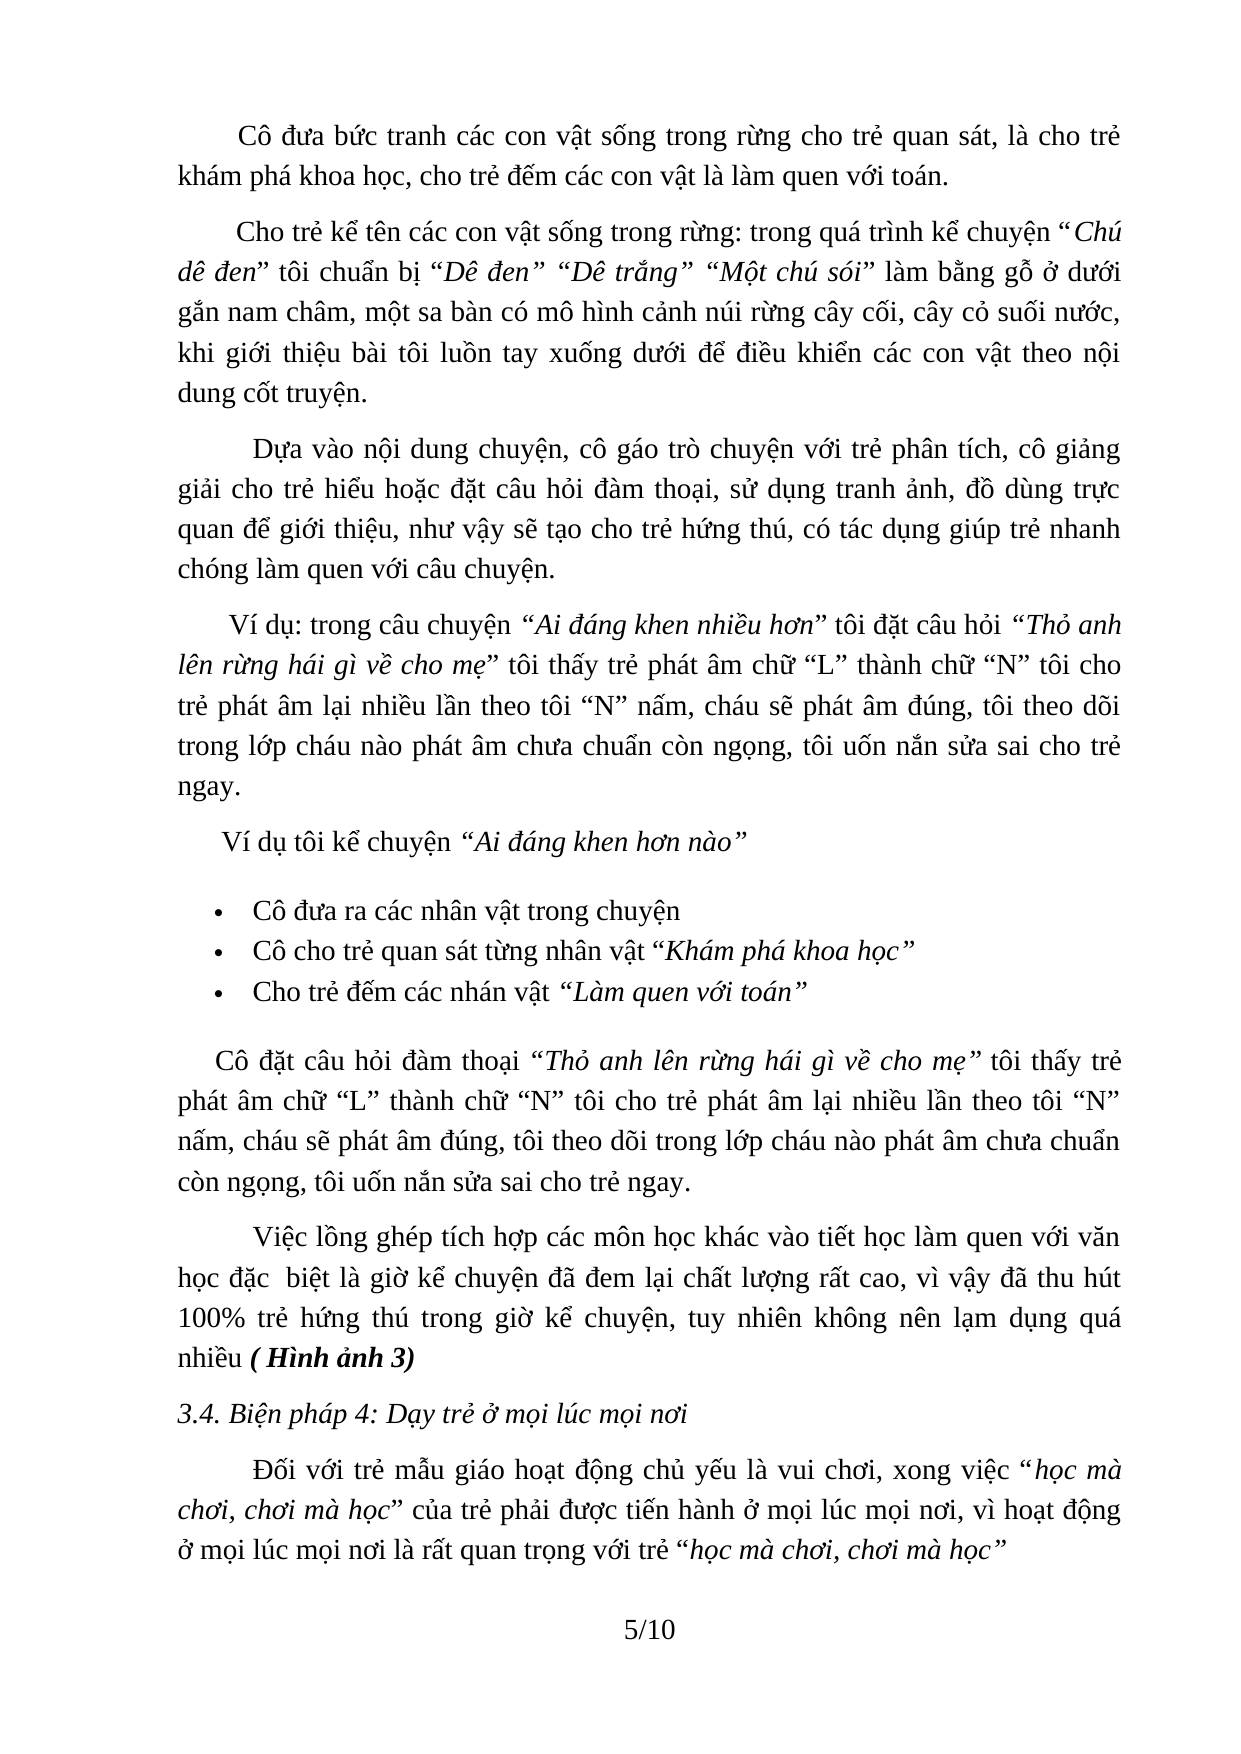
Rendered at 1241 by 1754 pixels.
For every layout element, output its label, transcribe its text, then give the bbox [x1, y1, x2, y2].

text Cô đặt câu hỏi đàm thoại “Thỏ anh lên rừng hái gì về cho mẹ” tôi thấy trẻ phát âm chữ “L” thành chữ “N” tôi cho trẻ phát âm lại nhiều lần theo tôi “N” nấm, cháu sẽ phát âm đúng, tôi theo dõi trong lớp cháu nào phát âm chưa chuẩn còn ngọng, tôi uốn nắn sửa sai cho trẻ ngay. [177, 1043, 1122, 1197]
text 3.4. Biện pháp 4: Dạy trẻ ở mọi lúc mọi nơi [177, 1396, 1122, 1429]
text Dựa vào nội dung chuyện, cô gáo trò chuyện với trẻ phân tích, cô giảng giải cho trẻ hiểu hoặc đặt câu hỏi đàm thoại, sử dụng tranh ảnh, đồ dùng trực quan để giới thiệu, như vậy sẽ tạo cho trẻ hứng thú, có tác dụng giúp trẻ nhanh chóng làm quen với câu chuyện. [177, 431, 1122, 585]
list Cô cho trẻ quan sát từng nhân vật “Khám phá khoa học” [215, 933, 1122, 967]
list Cô đưa ra các nhân vật trong chuyện [215, 893, 1122, 927]
text Ví dụ tôi kể chuyện “Ai đáng khen hơn nào” [177, 824, 1122, 857]
text Việc lồng ghép tích hợp các môn học khác vào tiết học làm quen với văn học đặc biệt là giờ kể chuyện đã đem lại chất lượng rất cao, vì vậy đã thu hút 100% trẻ hứng thú trong giờ kể chuyện, tuy nhiên không nên lạm dụng quá nhiều ( Hình ảnh 3) [177, 1219, 1122, 1374]
text Cô đưa bức tranh các con vật sống trong rừng cho trẻ quan sát, là cho trẻ khám phá khoa học, cho trẻ đếm các con vật là làm quen với toán. [177, 118, 1122, 192]
list Cho trẻ đếm các nhán vật “Làm quen với toán” [215, 974, 1122, 1007]
text Ví dụ: trong câu chuyện “Ai đáng khen nhiều hơn” tôi đặt câu hỏi “Thỏ anh lên rừng hái gì về cho mẹ” tôi thấy trẻ phát âm chữ “L” thành chữ “N” tôi cho trẻ phát âm lại nhiều lần theo tôi “N” nấm, cháu sẽ phát âm đúng, tôi theo dõi trong lớp cháu nào phát âm chưa chuẩn còn ngọng, tôi uốn nắn sửa sai cho trẻ ngay. [177, 607, 1122, 802]
text Cho trẻ kể tên các con vật sống trong rừng: trong quá trình kể chuyện “Chú dê đen” tôi chuẩn bị “Dê đen” “Dê trắng” “Một chú sói” làm bằng gỗ ở dưới gắn nam châm, một sa bàn có mô hình cảnh núi rừng cây cối, cây cỏ suối nước, khi giới thiệu bài tôi luồn tay xuống dưới để điều khiển các con vật theo nội dung cốt truyện. [177, 214, 1122, 408]
text Đối với trẻ mẫu giáo hoạt động chủ yếu là vui chơi, xong việc “học mà chơi, chơi mà học” của trẻ phải được tiến hành ở mọi lúc mọi nơi, vì hoạt động ở mọi lúc mọi nơi là rất quan trọng với trẻ “học mà chơi, chơi mà học” [177, 1452, 1122, 1566]
